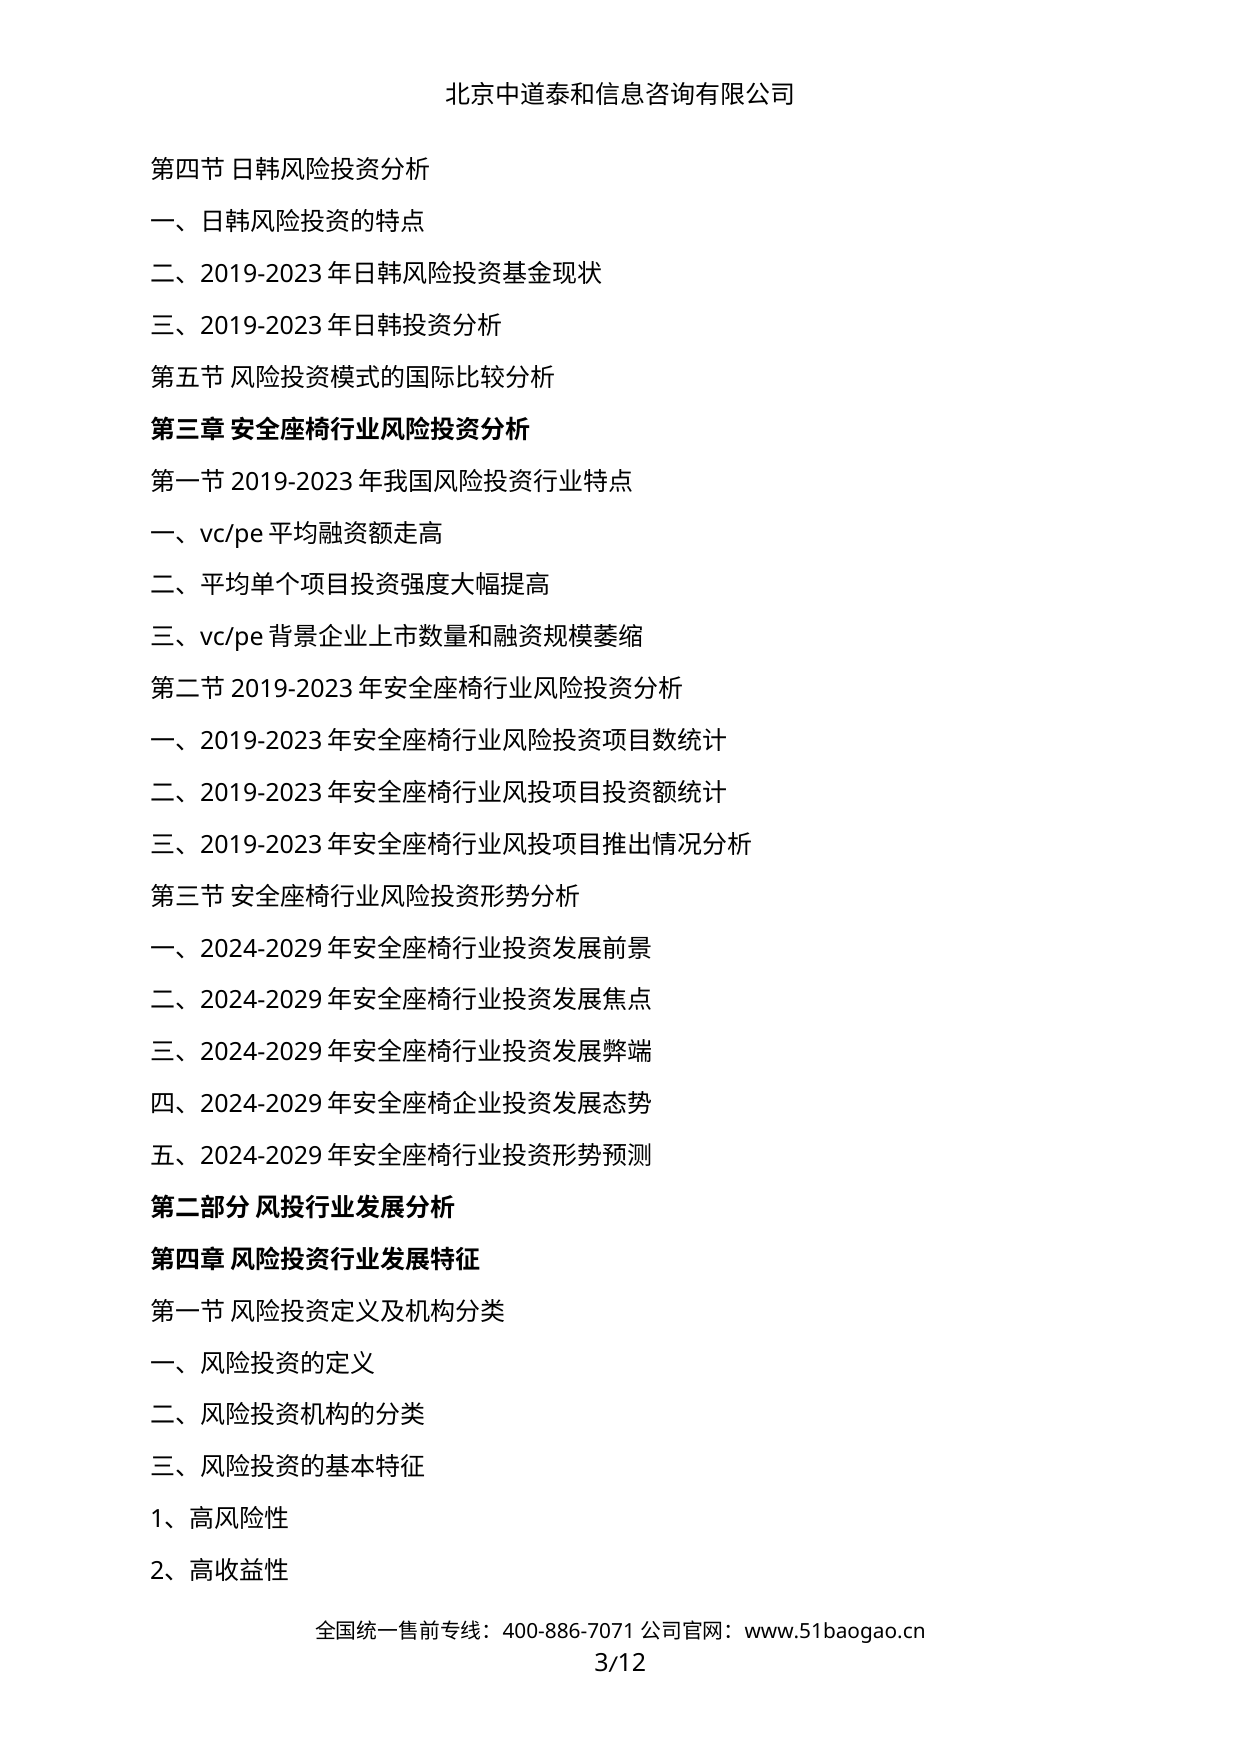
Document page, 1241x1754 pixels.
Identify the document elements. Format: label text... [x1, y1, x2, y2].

text 第三章 安全座椅行业风险投资分析 [150, 409, 1090, 446]
text 三、2019-2023年安全座椅行业风投项目推出情况分析 [150, 824, 1090, 861]
text 第五节 风险投资模式的国际比较分析 [150, 357, 1090, 394]
text 二、2019-2023年安全座椅行业风投项目投资额统计 [150, 772, 1090, 809]
text 三、2019-2023年日韩投资分析 [150, 306, 1090, 342]
text 一、vc/pe平均融资额走高 [150, 513, 1090, 549]
text 第四章 风险投资行业发展特征 [150, 1239, 1090, 1276]
text 第二节 2019-2023年安全座椅行业风险投资分析 [150, 669, 1090, 705]
text 二、2019-2023年日韩风险投资基金现状 [150, 254, 1090, 290]
text 一、日韩风险投资的特点 [150, 202, 1090, 238]
text 二、风险投资机构的分类 [150, 1395, 1090, 1431]
text 第一节 2019-2023年我国风险投资行业特点 [150, 461, 1090, 497]
text 一、2019-2023年安全座椅行业风险投资项目数统计 [150, 721, 1090, 757]
text 二、2024-2029年安全座椅行业投资发展焦点 [150, 980, 1090, 1016]
text 二、平均单个项目投资强度大幅提高 [150, 565, 1090, 601]
text 三、vc/pe背景企业上市数量和融资规模萎缩 [150, 617, 1090, 653]
text 2、高收益性 [150, 1551, 1090, 1587]
text 四、2024-2029年安全座椅企业投资发展态势 [150, 1084, 1090, 1120]
text 第三节 安全座椅行业风险投资形势分析 [150, 876, 1090, 912]
text 第二部分 风投行业发展分析 [150, 1187, 1090, 1224]
text 第四节 日韩风险投资分析 [150, 150, 1090, 186]
text 一、2024-2029年安全座椅行业投资发展前景 [150, 928, 1090, 964]
text 三、风险投资的基本特征 [150, 1447, 1090, 1483]
text 一、风险投资的定义 [150, 1343, 1090, 1379]
text 1、高风险性 [150, 1499, 1090, 1535]
text 五、2024-2029年安全座椅行业投资形势预测 [150, 1136, 1090, 1172]
text 三、2024-2029年安全座椅行业投资发展弊端 [150, 1032, 1090, 1068]
text 第一节 风险投资定义及机构分类 [150, 1291, 1090, 1327]
